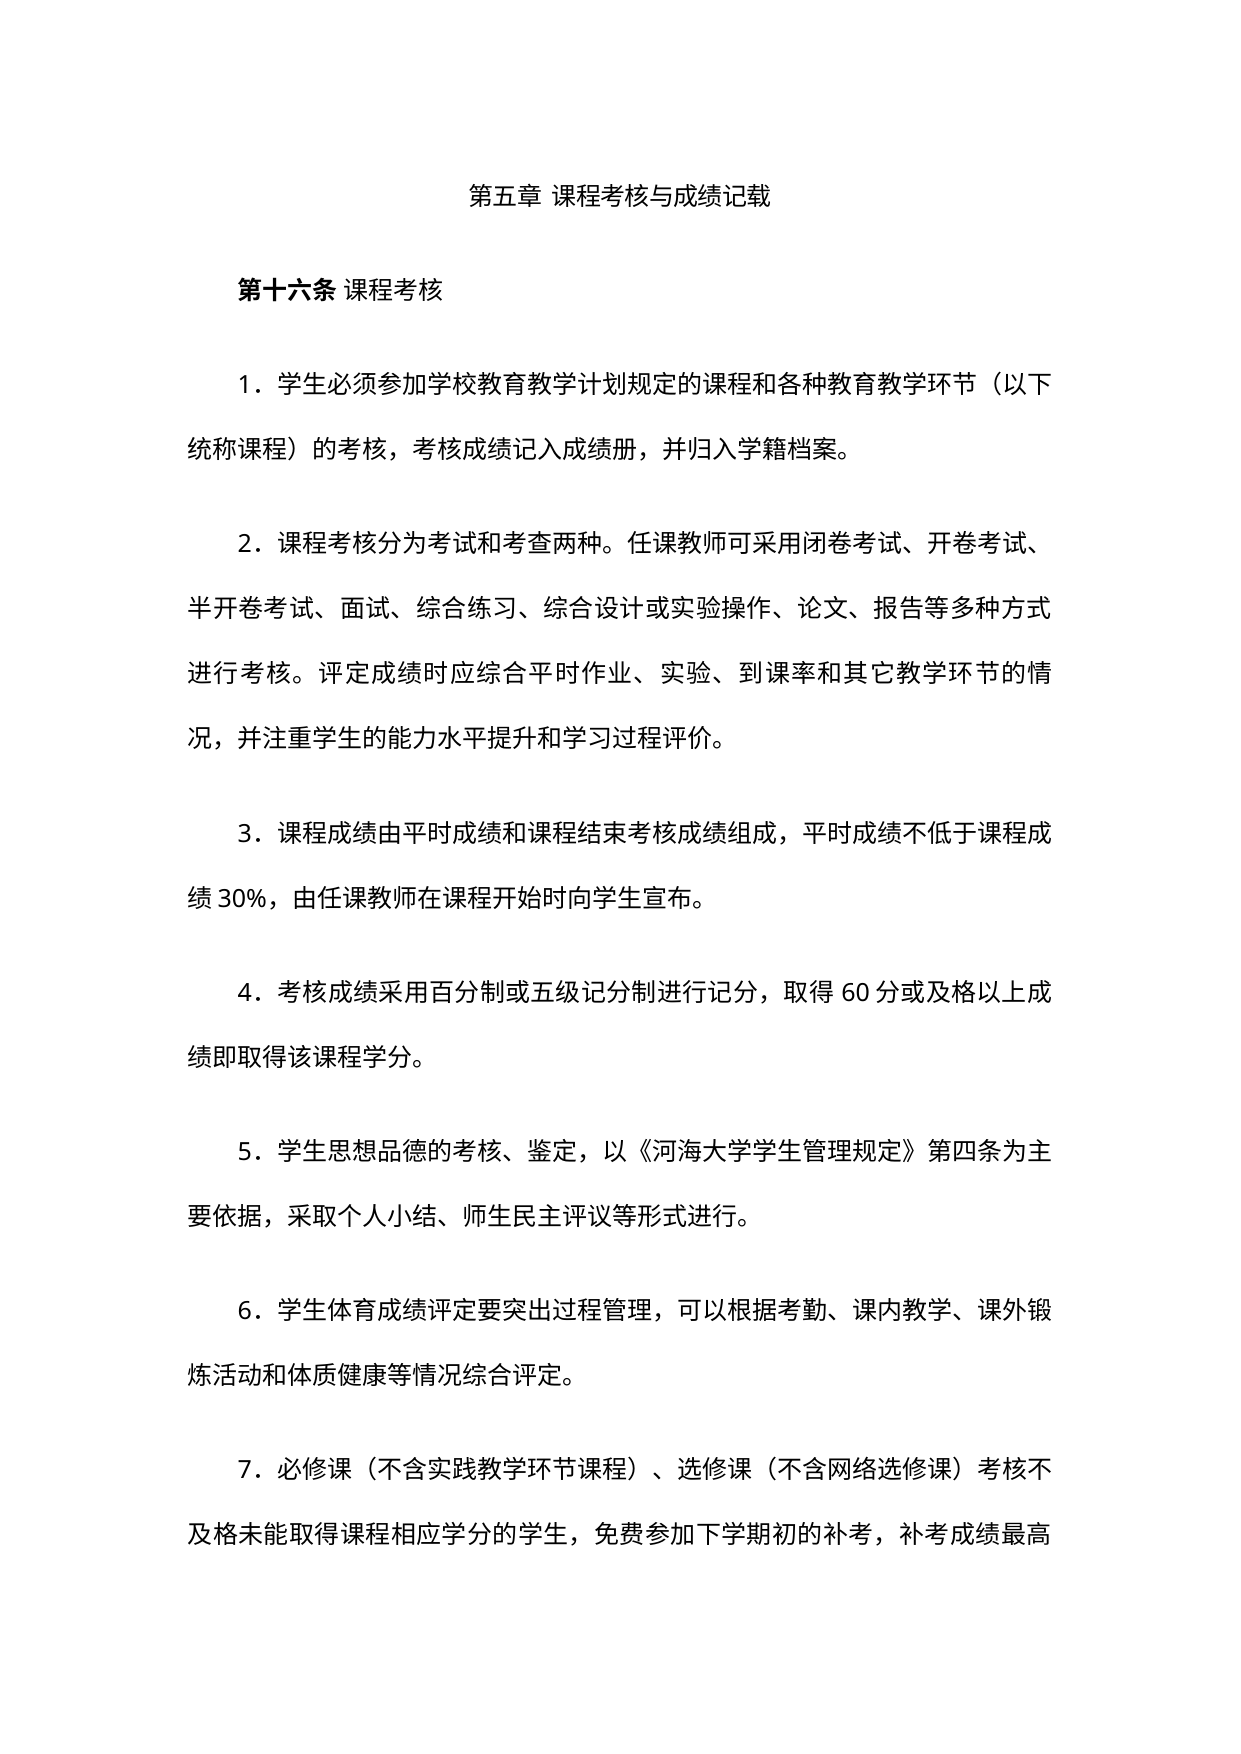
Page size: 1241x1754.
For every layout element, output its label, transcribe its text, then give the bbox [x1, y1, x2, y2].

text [187, 1435, 1053, 1565]
text 5．学生思想品德的考核、鉴定，以《河海大学学生管理规定》第四条为主要依据，采取个人小结、师生民主评议等形式进行。 [187, 1117, 1053, 1247]
text 第五章 课程考核与成绩记载 [187, 162, 1053, 227]
text 3．课程成绩由平时成绩和课程结束考核成绩组成，平时成绩不低于课程成绩30%，由任课教师在课程开始时向学生宣布。 [187, 799, 1053, 929]
text 2．课程考核分为考试和考查两种。任课教师可采用闭卷考试、开卷考试、半开卷考试、面试、综合练习、综合设计或实验操作、论文、报告等多种方式进行考核。评定成绩时应综合平时作业、实验、到课率和其它教学环节的情况，并注重学生的能力水平提升和学习过程评价。 [187, 509, 1053, 769]
text 6．学生体育成绩评定要突出过程管理，可以根据考勤、课内教学、课外锻炼活动和体质健康等情况综合评定。 [187, 1276, 1053, 1406]
text 第十六条 课程考核 [187, 256, 1053, 321]
text 4．考核成绩采用百分制或五级记分制进行记分，取得60分或及格以上成绩即取得该课程学分。 [187, 958, 1053, 1088]
text 1．学生必须参加学校教育教学计划规定的课程和各种教育教学环节（以下统称课程）的考核，考核成绩记入成绩册，并归入学籍档案。 [187, 350, 1053, 480]
